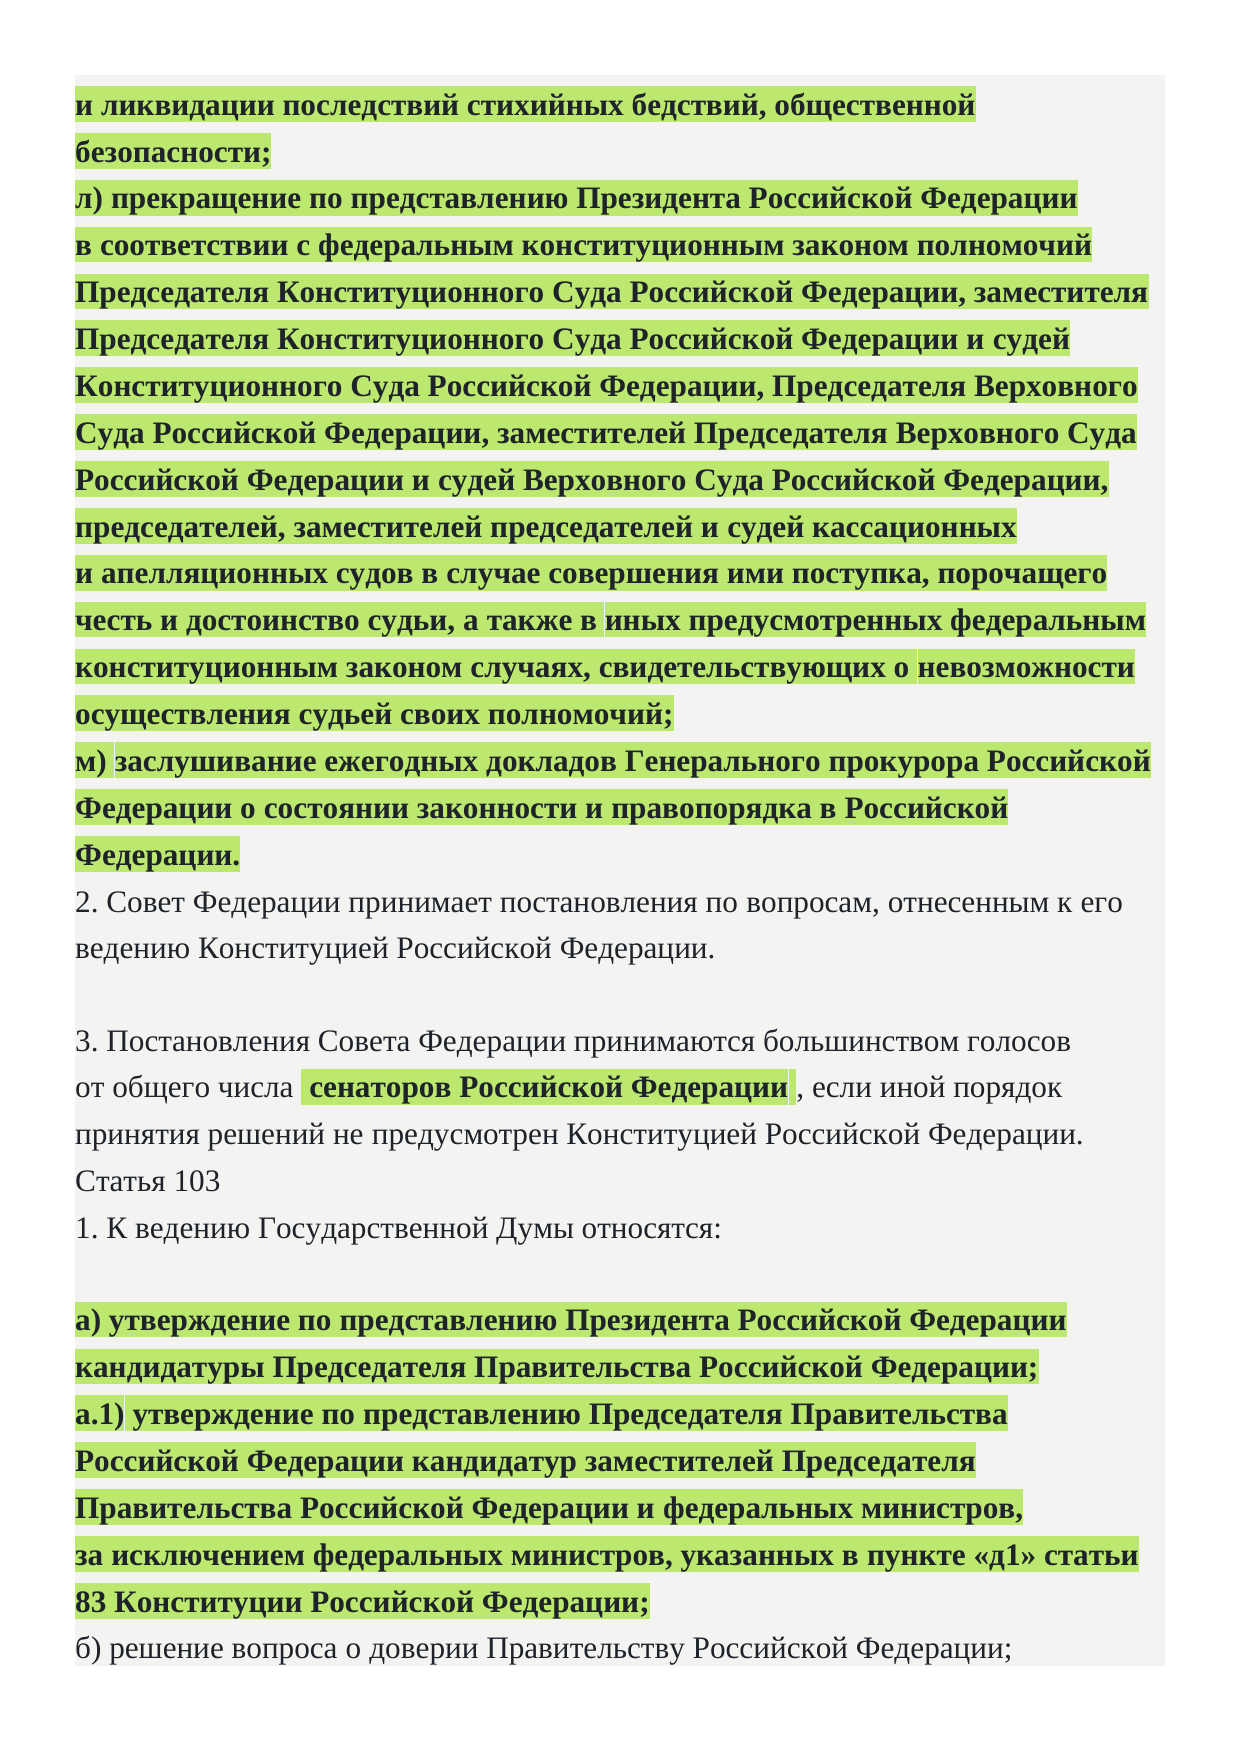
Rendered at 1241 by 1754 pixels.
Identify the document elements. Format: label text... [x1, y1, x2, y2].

text Статья 103 [75, 1152, 1165, 1198]
text л) прекращение по представлению Президента Российской Федерации в соответствии с федеральным конституционным законом полномочий Председателя Конституционного Суда Российской Федерации, заместителя Председателя Конституционного Суда Российской Федерации и судей Конституционного Суда Российской Федерации, Председателя Верховного Суда Российской Федерации, заместителей Председателя Верховного Суда Российской Федерации и судей Верховного Суда Российской Федерации, председателей, заместителей председателей и судей кассационных и апелляционных судов в случае совершения ими поступка, порочащего честь и достоинство судьи, а также в иных предусмотренных федеральным конституционным законом случаях, свидетельствующих о невозможности осуществления судьей своих полномочий; [75, 169, 1165, 731]
text б) решение вопроса о доверии Правительству Российской Федерации; [75, 1619, 1165, 1666]
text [75, 75, 1165, 169]
text а) утверждение по представлению Президента Российской Федерации кандидатуры Председателя Правительства Российской Федерации; [75, 1291, 1165, 1384]
text 3. Постановления Совета Федерации принимаются большинством голосов от общего числа сенаторов Российской Федерации , если иной порядок принятия решений не предусмотрен Конституцией Российской Федерации. [75, 1011, 1165, 1152]
text 1. К ведению Государственной Думы относятся: [75, 1198, 1165, 1245]
text 2. Совет Федерации принимает постановления по вопросам, отнесенным к его ведению Конституцией Российской Федерации. [75, 872, 1165, 966]
text м) заслушивание ежегодных докладов Генерального прокурора Российской Федерации о состоянии законности и правопорядка в Российской Федерации. [75, 731, 1165, 872]
text а.1) утверждение по представлению Председателя Правительства Российской Федерации кандидатур заместителей Председателя Правительства Российской Федерации и федеральных министров, за исключением федеральных министров, указанных в пункте «д1» статьи 83 Конституции Российской Федерации; [75, 1384, 1165, 1619]
